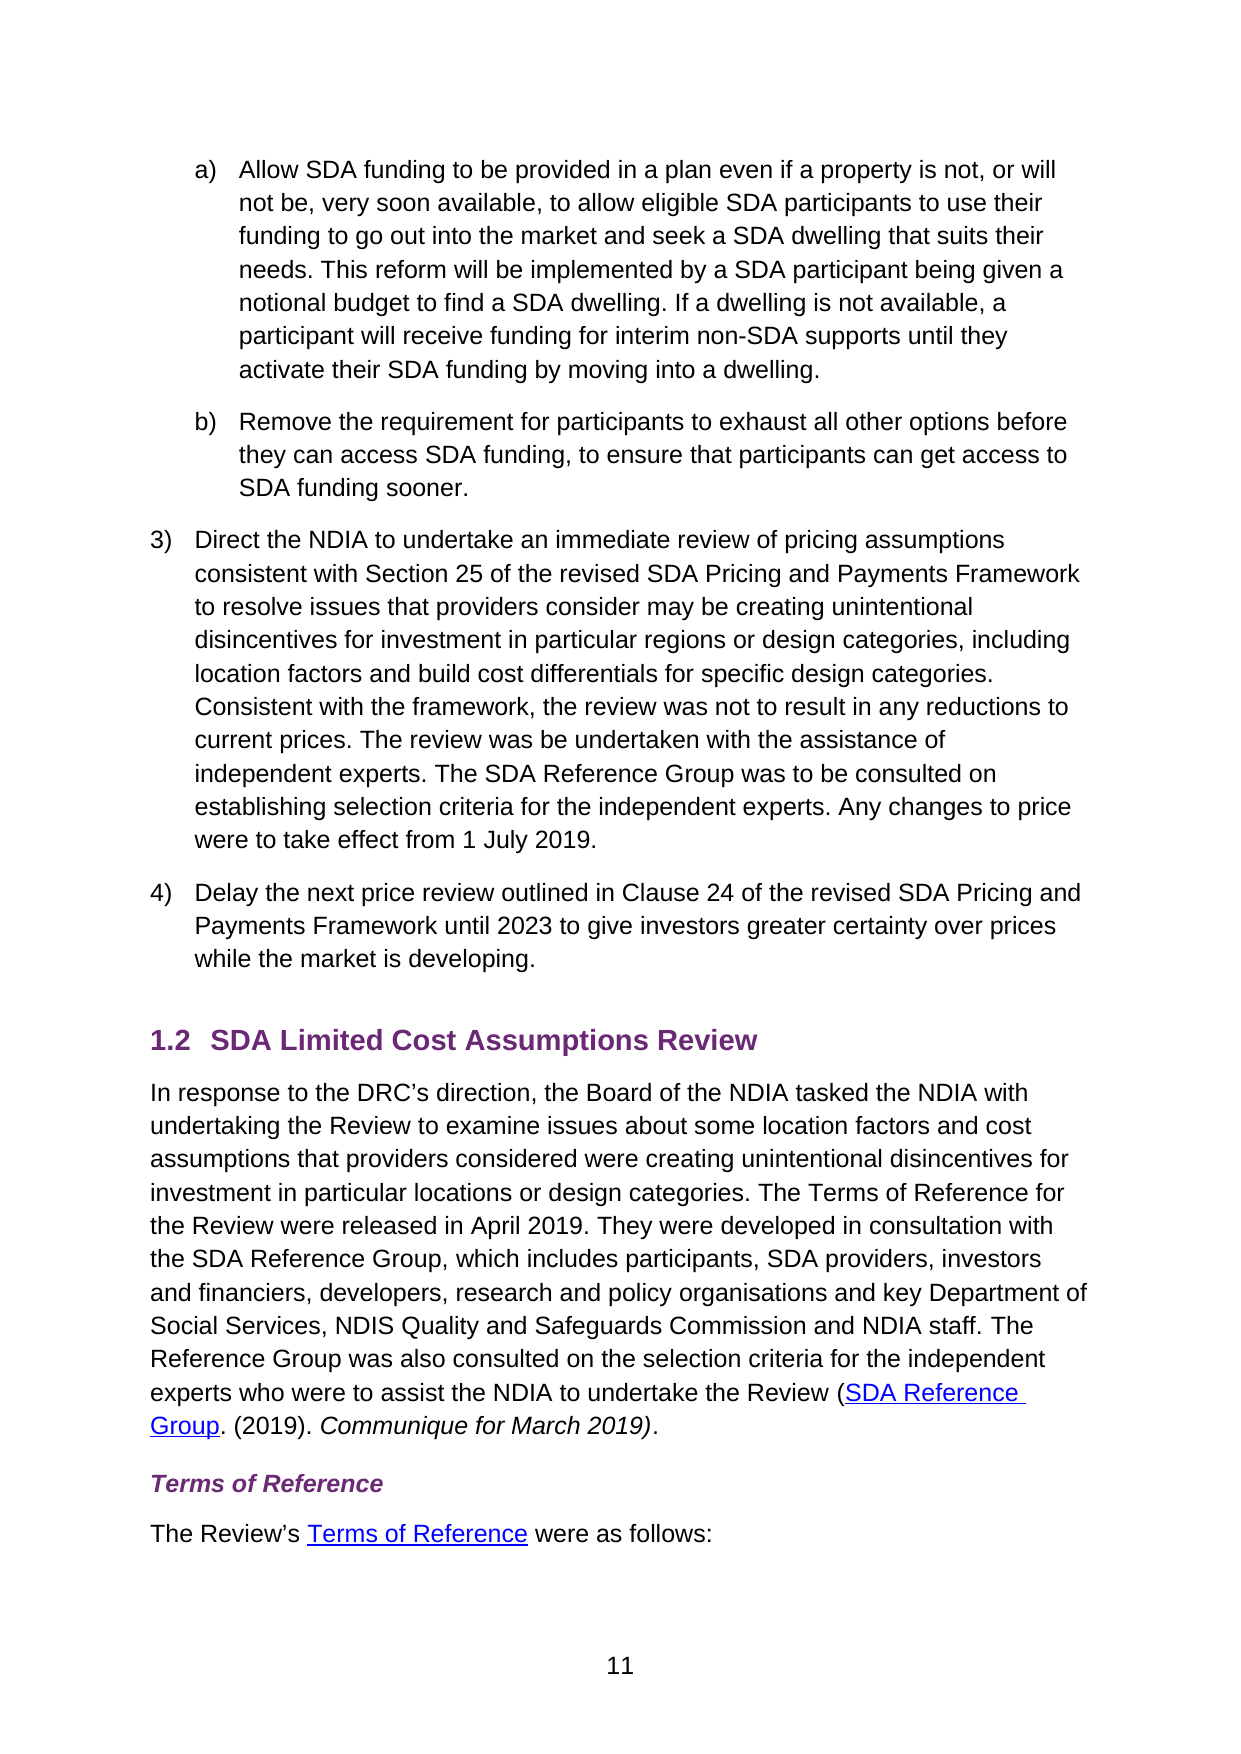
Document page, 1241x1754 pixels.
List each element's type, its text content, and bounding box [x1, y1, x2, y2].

text The Review’s Terms of Reference were as follows: [150, 1515, 1090, 1548]
list Remove the requirement for participants to exhaust all other options before they can access SDA funding, to ensure that participants can get access to SDA funding sooner. [194, 402, 1090, 502]
subtitle Terms of Reference [150, 1465, 1090, 1498]
list Allow SDA funding to be provided in a plan even if a property is not, or will not be, very soon available, to allow eligible SDA participants to use their funding to go out into the market and seek a SDA dwelling that suits their needs. This reform will be implemented by a SDA participant being given a notional budget to find a SDA dwelling. If a dwelling is not available, a participant will receive funding for interim non-SDA supports until they activate their SDA funding by moving into a dwelling. [194, 150, 1090, 383]
text In response to the DRC’s direction, the Board of the NDIA tasked the NDIA with undertaking the Review to examine issues about some location factors and cost assumptions that providers considered were creating unintentional disincentives for investment in particular locations or design categories. The Terms of Reference for the Review were released in April 2019. They were developed in consultation with the SDA Reference Group, which includes participants, SDA providers, investors and financiers, developers, research and policy organisations and key Department of Social Services, NDIS Quality and Safeguards Commission and NDIA staff. The Reference Group was also consulted on the selection criteria for the independent experts who were to assist the NDIA to undertake the Review (SDA Reference Group. (2019). Communique for March 2019). [150, 1073, 1090, 1440]
subtitle SDA Limited Cost Assumptions Review [150, 1023, 1090, 1056]
list Delay the next price review outlined in Clause 24 of the revised SDA Pricing and Payments Framework until 2023 to give investors greater certainty over prices while the market is developing. [150, 873, 1090, 973]
list Direct the NDIA to undertake an immediate review of pricing assumptions consistent with Section 25 of the revised SDA Pricing and Payments Framework to resolve issues that providers consider may be creating unintentional disincentives for investment in particular regions or design categories, including location factors and build cost differentials for specific design categories. Consistent with the framework, the review was not to result in any reductions to current prices. The review was be undertaken with the assistance of independent experts. The SDA Reference Group was to be consulted on establishing selection criteria for the independent experts. Any changes to price were to take effect from 1 July 2019. [150, 521, 1090, 854]
